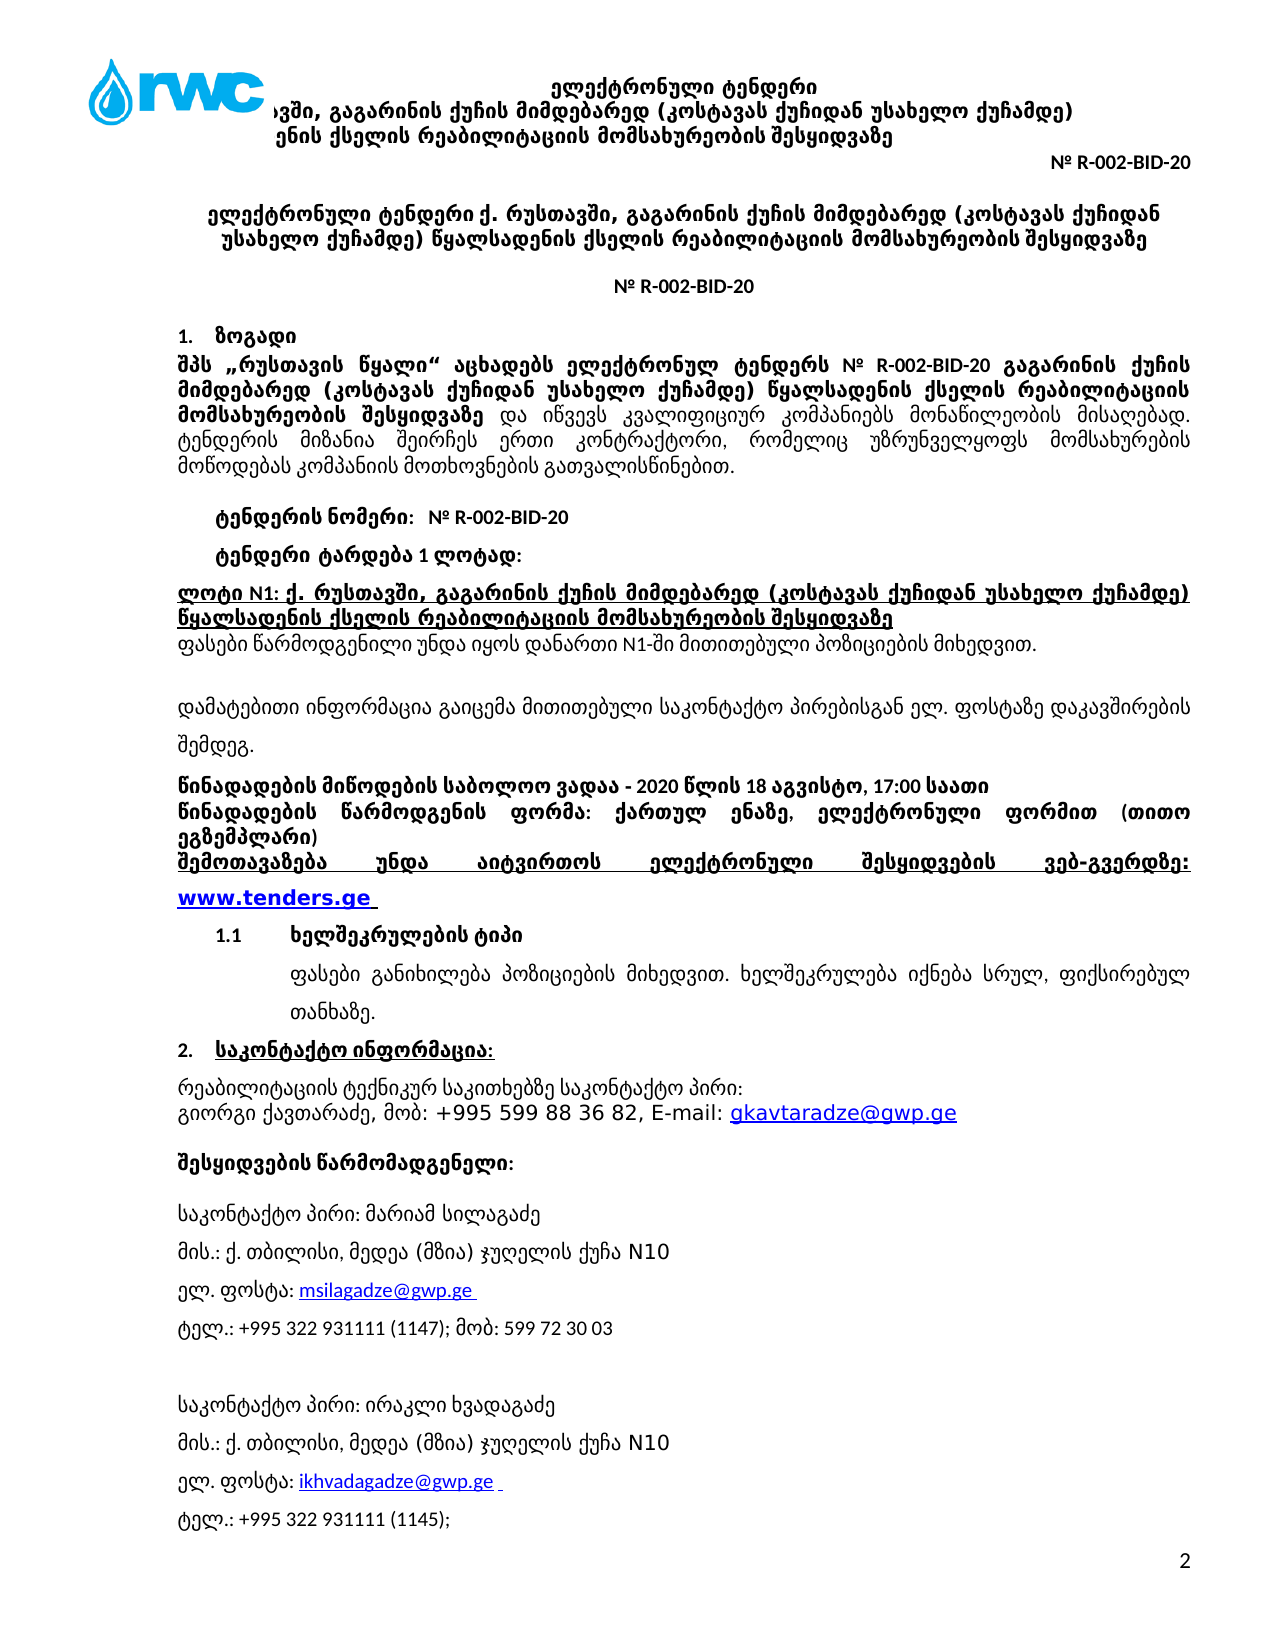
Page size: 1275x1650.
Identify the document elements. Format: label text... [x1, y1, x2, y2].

list ხელშეკრულების ტიპი [215, 923, 1191, 948]
text ტელ.: +995 322 931111 (1145); [177, 1506, 1191, 1532]
text წინადადების წარმოდგენის ფორმა: ქართულ ენაზე, ელექტრონული ფორმით (თითო ეგზემპლარი) [177, 799, 1191, 850]
text ლოტი N1: ქ. რუსთავში, გაგარინის ქუჩის მიმდებარედ (კოსტავას ქუჩიდან უსახელო ქუჩამდე) წყალსადენის ქსელის რეაბილიტაციის მომსახურეობის შესყიდვაზე [177, 580, 1191, 631]
subtitle ზოგადი [177, 323, 1191, 349]
text შპს „რუსთავის წყალი“ აცხადებს ელექტრონულ ტენდერს № R-002-BID-20 გაგარინის ქუჩის მიმდებარედ (კოსტავას ქუჩიდან უსახელო ქუჩამდე) წყალსადენის ქსელის რეაბილიტაციის მომსახურეობის შესყიდვაზე და იწვევს კვალიფიციურ კომპანიებს მონაწილეობის მისაღებად. ტენდერის მიზანია შეირჩეს ერთი კონტრაქტორი, რომელიც უზრუნველყოფს მომსახურების მოწოდებას კომპანიის მოთხოვნების გათვალისწინებით. [177, 352, 1191, 478]
text ტენდერი ტარდება 1 ლოტად: [177, 542, 1191, 567]
text საკონტაქტო პირი: ირაკლი ხვადაგაძე [177, 1392, 1191, 1417]
text რეაბილიტაციის ტექნიკურ საკითხებზე საკონტაქტო პირი: [177, 1075, 1191, 1101]
text შემოთავაზება უნდა აიტვირთოს ელექტრონული შესყიდვების ვებ-გვერდზე: www.tenders.ge [177, 872, 1191, 911]
text № R-002-BID-20 [177, 273, 1191, 298]
text დამატებითი ინფორმაცია გაიცემა მითითებული საკონტაქტო პირებისგან ელ. ფოსტაზე დაკავშირების შემდეგ. [177, 694, 1191, 758]
text ტენდერის ნომერი: № R-002-BID-20 [177, 504, 1191, 529]
picture [76, 32, 274, 171]
text ტელ.: +995 322 931111 (1147); მობ: 599 72 30 03 [177, 1316, 1191, 1341]
text მის.: ქ. თბილისი, მედეა (მზია) ჯუღელის ქუჩა N10 [177, 1430, 1191, 1455]
text შემოთავაზება უნდა აიტვირთოს ელექტრონული შესყიდვების ვებ-გვერდზე: www.tenders.ge [177, 850, 1191, 871]
text ელექტრონული ტენდერი ქ. რუსთავში, გაგარინის ქუჩის მიმდებარედ (კოსტავას ქუჩიდან უსახელო ქუჩამდე) წყალსადენის ქსელის რეაბილიტაციის მომსახურეობის შესყიდვაზე [177, 202, 1191, 252]
text გიორგი ქავთარაძე, მობ: +995 599 88 36 82, E-mail: gkavtaradze@gwp.ge [177, 1101, 1191, 1125]
list ფასები განიხილება პოზიციების მიხედვით. ხელშეკრულება იქნება სრულ, ფიქსირებულ თანხაზე. [290, 961, 1191, 1024]
text შესყიდვების წარმომადგენელი: [177, 1150, 1191, 1176]
text ფასები წარმოდგენილი უნდა იყოს დანართი N1-ში მითითებული პოზიციების მიხედვით. [177, 631, 1191, 656]
text წინადადების მიწოდების საბოლოო ვადაა - 2020 წლის 18 აგვისტო, 17:00 საათი [177, 771, 1191, 799]
text საკონტაქტო პირი: მარიამ სილაგაძე [177, 1201, 1191, 1227]
text ელ. ფოსტა: msilagadze@gwp.ge [177, 1277, 1191, 1303]
text მის.: ქ. თბილისი, მედეა (მზია) ჯუღელის ქუჩა N10 [177, 1239, 1191, 1265]
list საკონტაქტო ინფორმაცია: [177, 1037, 1191, 1062]
text ელ. ფოსტა: ikhvadagadze@gwp.ge [177, 1468, 1191, 1493]
